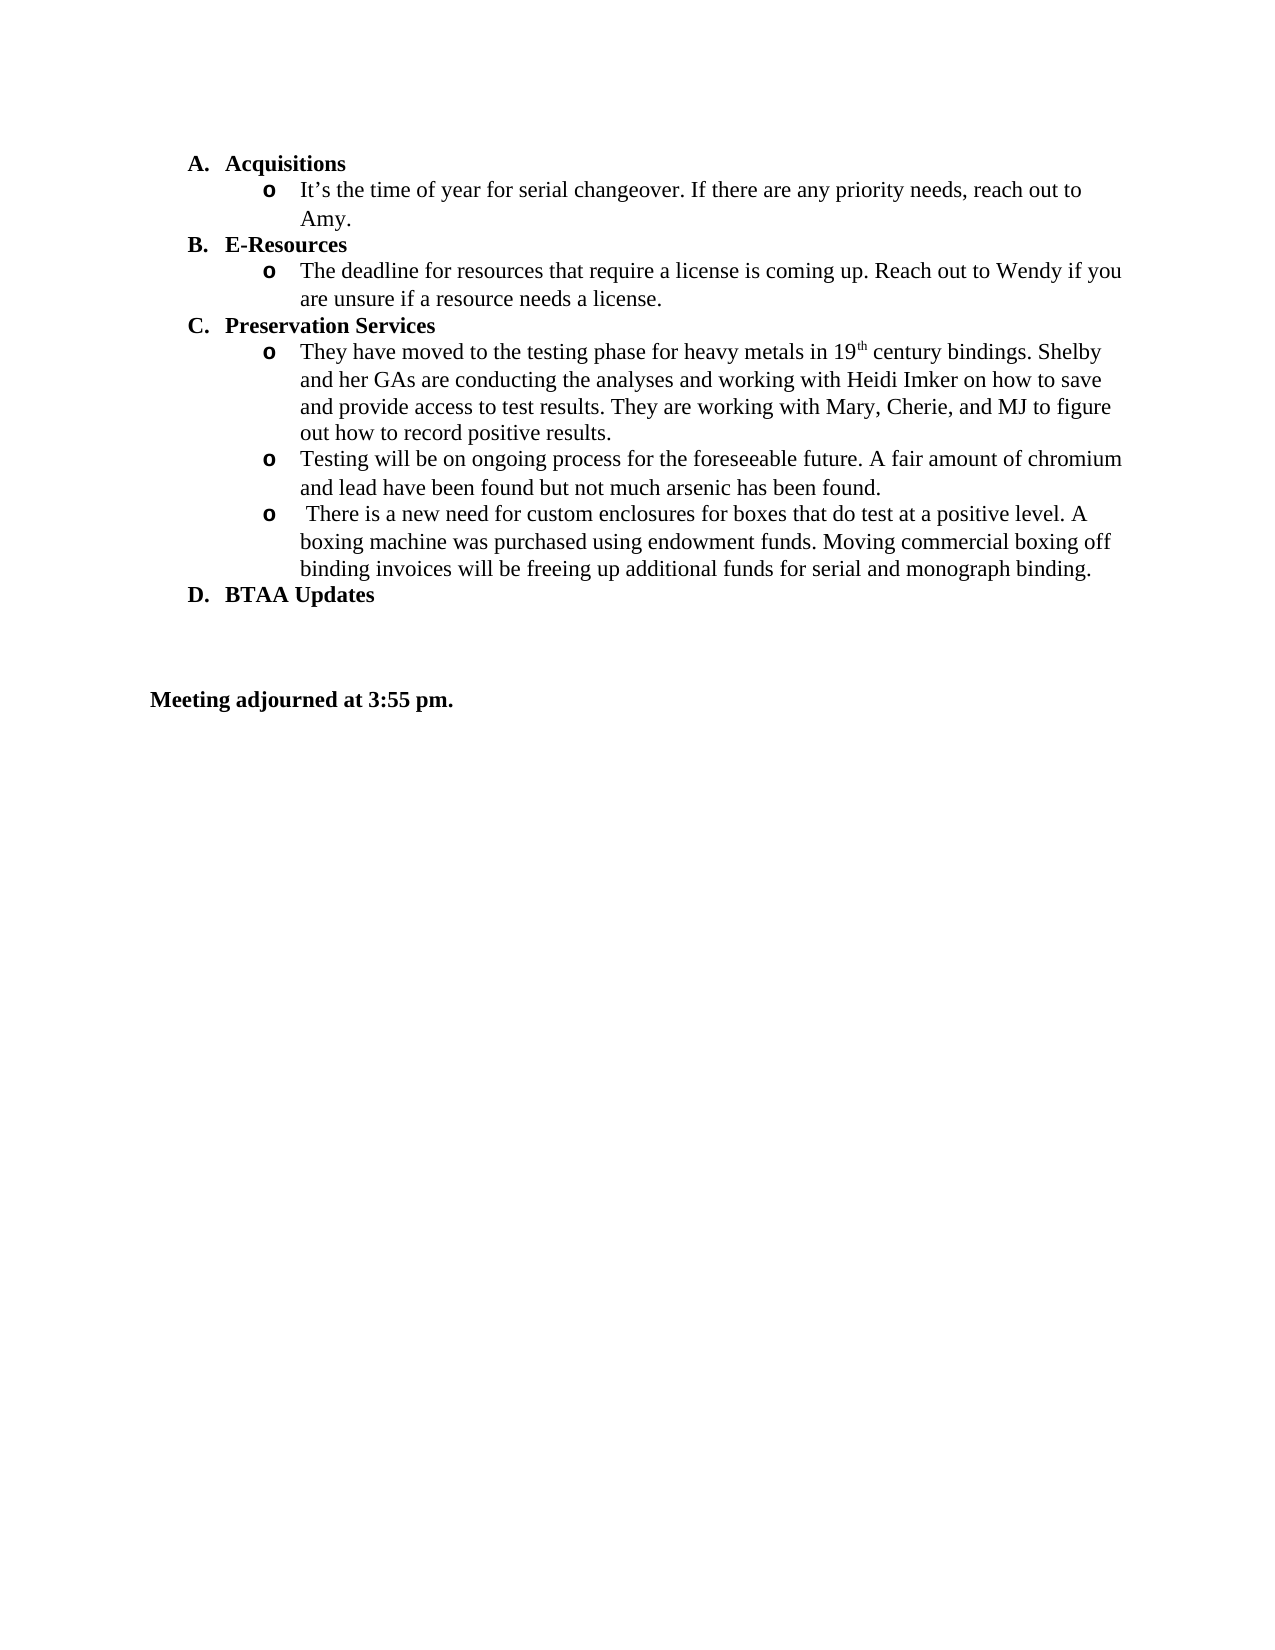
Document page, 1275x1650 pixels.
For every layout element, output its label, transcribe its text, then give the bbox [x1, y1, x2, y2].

list E-Resources [187, 231, 1125, 257]
list The deadline for resources that require a license is coming up. Reach out to Wendy if you are unsure if a resource needs a license. [262, 257, 1125, 312]
list Acquisitions [187, 150, 1125, 176]
list Testing will be on ongoing process for the foreseeable future. A fair amount of chromium and lead have been found but not much arsenic has been found. [262, 446, 1125, 500]
list It’s the time of year for serial changeover. If there are any priority needs, reach out to Amy. [262, 176, 1125, 231]
list There is a new need for custom enclosures for boxes that do test at a positive level. A boxing machine was purchased using endowment funds. Moving commercial boxing off binding invoices will be freeing up additional funds for serial and monograph binding. [262, 500, 1125, 581]
list Preservation Services [187, 312, 1125, 338]
list They have moved to the testing phase for heavy metals in 19th century bindings. Shelby and her GAs are conducting the analyses and working with Heidi Imker on how to save and provide access to test results. They are working with Mary, Cherie, and MJ to figure out how to record positive results. [262, 338, 1125, 446]
list BTAA Updates [187, 581, 1125, 607]
text Meeting adjourned at 3:55 pm. [150, 686, 1125, 713]
